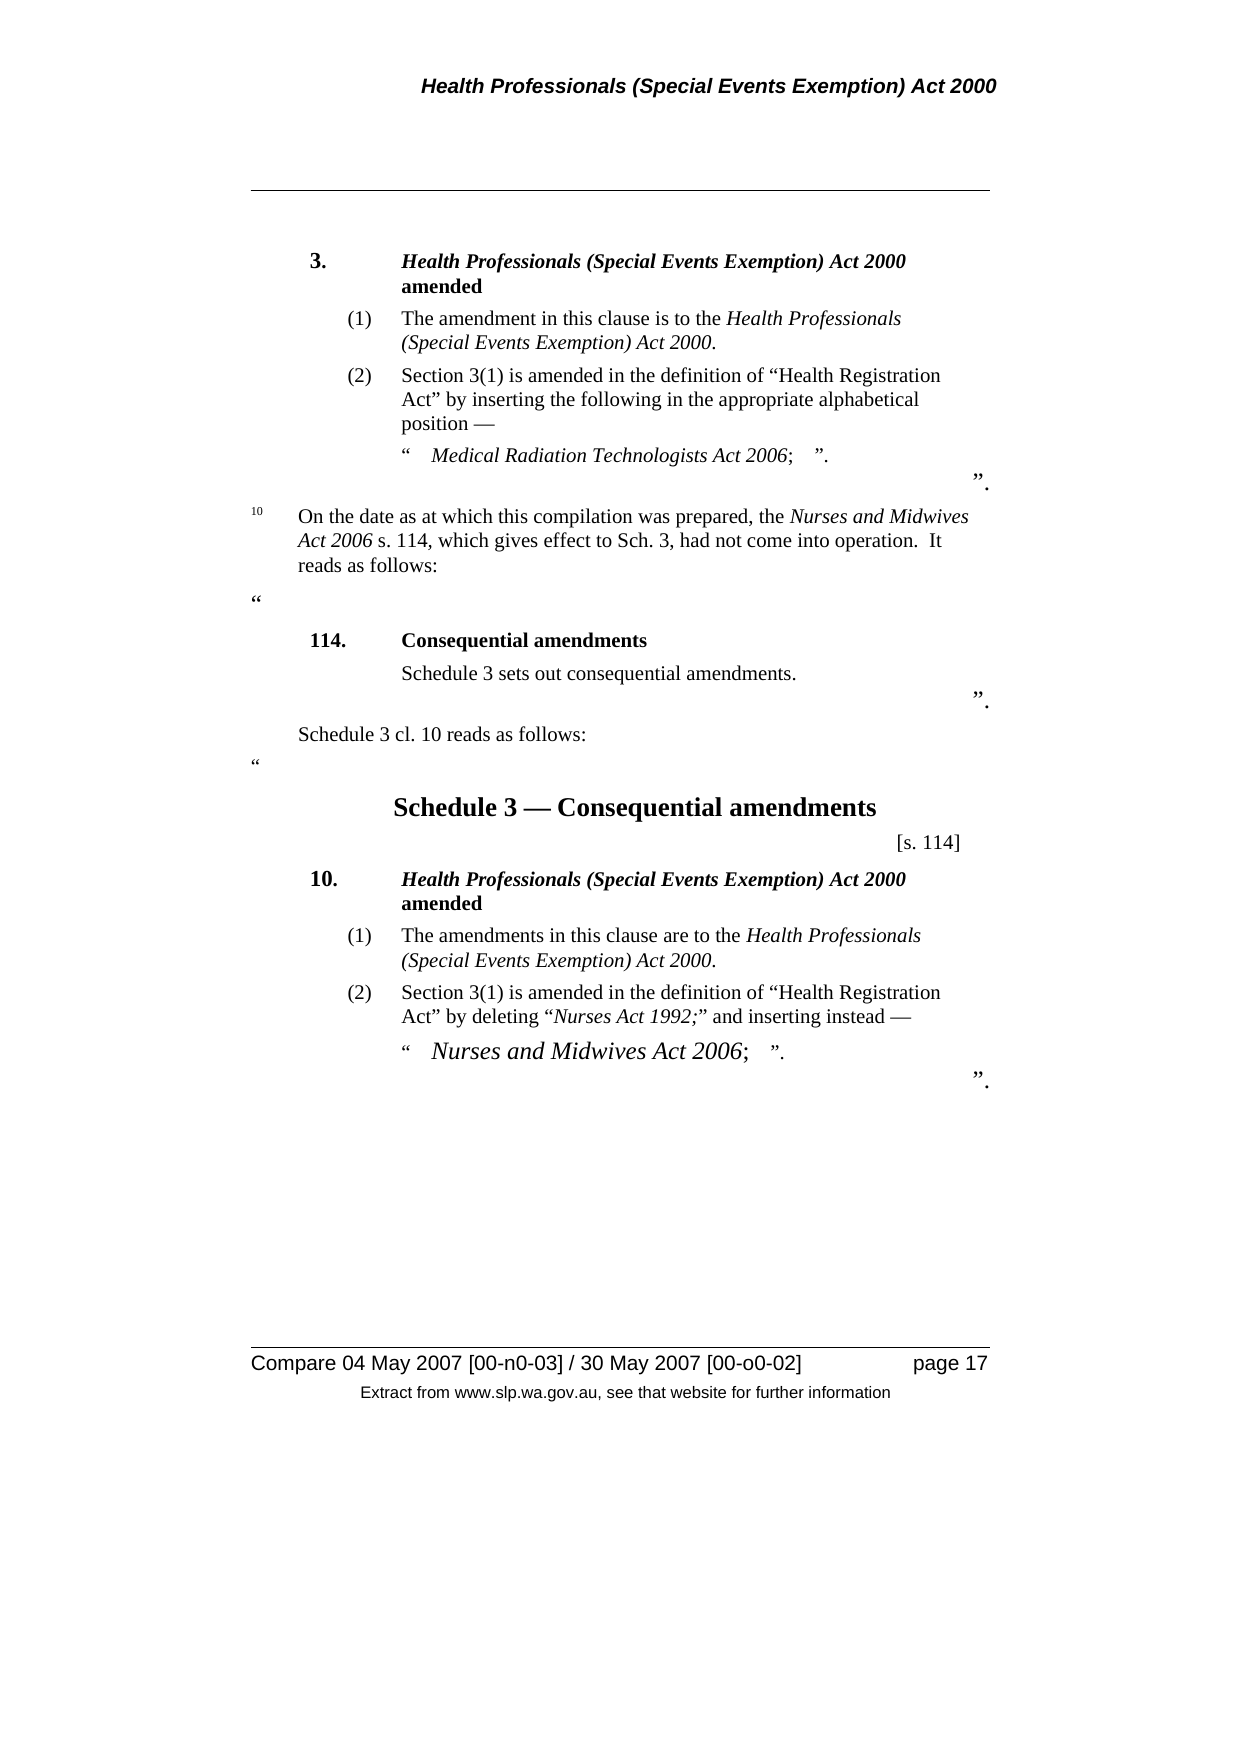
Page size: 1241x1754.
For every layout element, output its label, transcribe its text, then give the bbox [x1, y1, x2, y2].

text [s. 114] [309, 830, 960, 854]
subtitle 114. Consequential amendments [309, 628, 960, 652]
text (1) The amendment in this clause is to the Health Professionals (Special Events Exemption) Act 2000. [312, 306, 960, 354]
text “ Nurses and Midwives Act 2006; ”. [312, 1036, 960, 1065]
text (2) Section 3(1) is amended in the definition of “Health Registration Act” by deleting “Nurses Act 1992;” and inserting instead — [312, 980, 960, 1028]
text (2) Section 3(1) is amended in the definition of “Health Registration Act” by inserting the following in the appropriate alphabetical position — [312, 363, 960, 435]
text ”. [251, 1065, 990, 1094]
subtitle 3. Health Professionals (Special Events Exemption) Act 2000 amended [309, 247, 960, 298]
text “ [251, 589, 990, 618]
text “ [251, 754, 990, 778]
subtitle Schedule 3 — Consequential amendments [309, 791, 960, 822]
text ”. [251, 685, 990, 713]
text Schedule 3 sets out consequential amendments. [312, 661, 960, 685]
subtitle 10. Health Professionals (Special Events Exemption) Act 2000 amended [309, 865, 960, 915]
text Schedule 3 cl. 10 reads as follows: [251, 722, 990, 746]
text ”. [251, 467, 990, 496]
text (1) The amendments in this clause are to the Health Professionals (Special Events Exemption) Act 2000. [312, 923, 960, 972]
text “ Medical Radiation Technologists Act 2006; ”. [312, 443, 960, 467]
text 10 On the date as at which this compilation was prepared, the Nurses and Midwives Act 2006 s. 114, which gives effect to Sch. 3, had not come into operation. It reads as follows: [251, 504, 990, 577]
